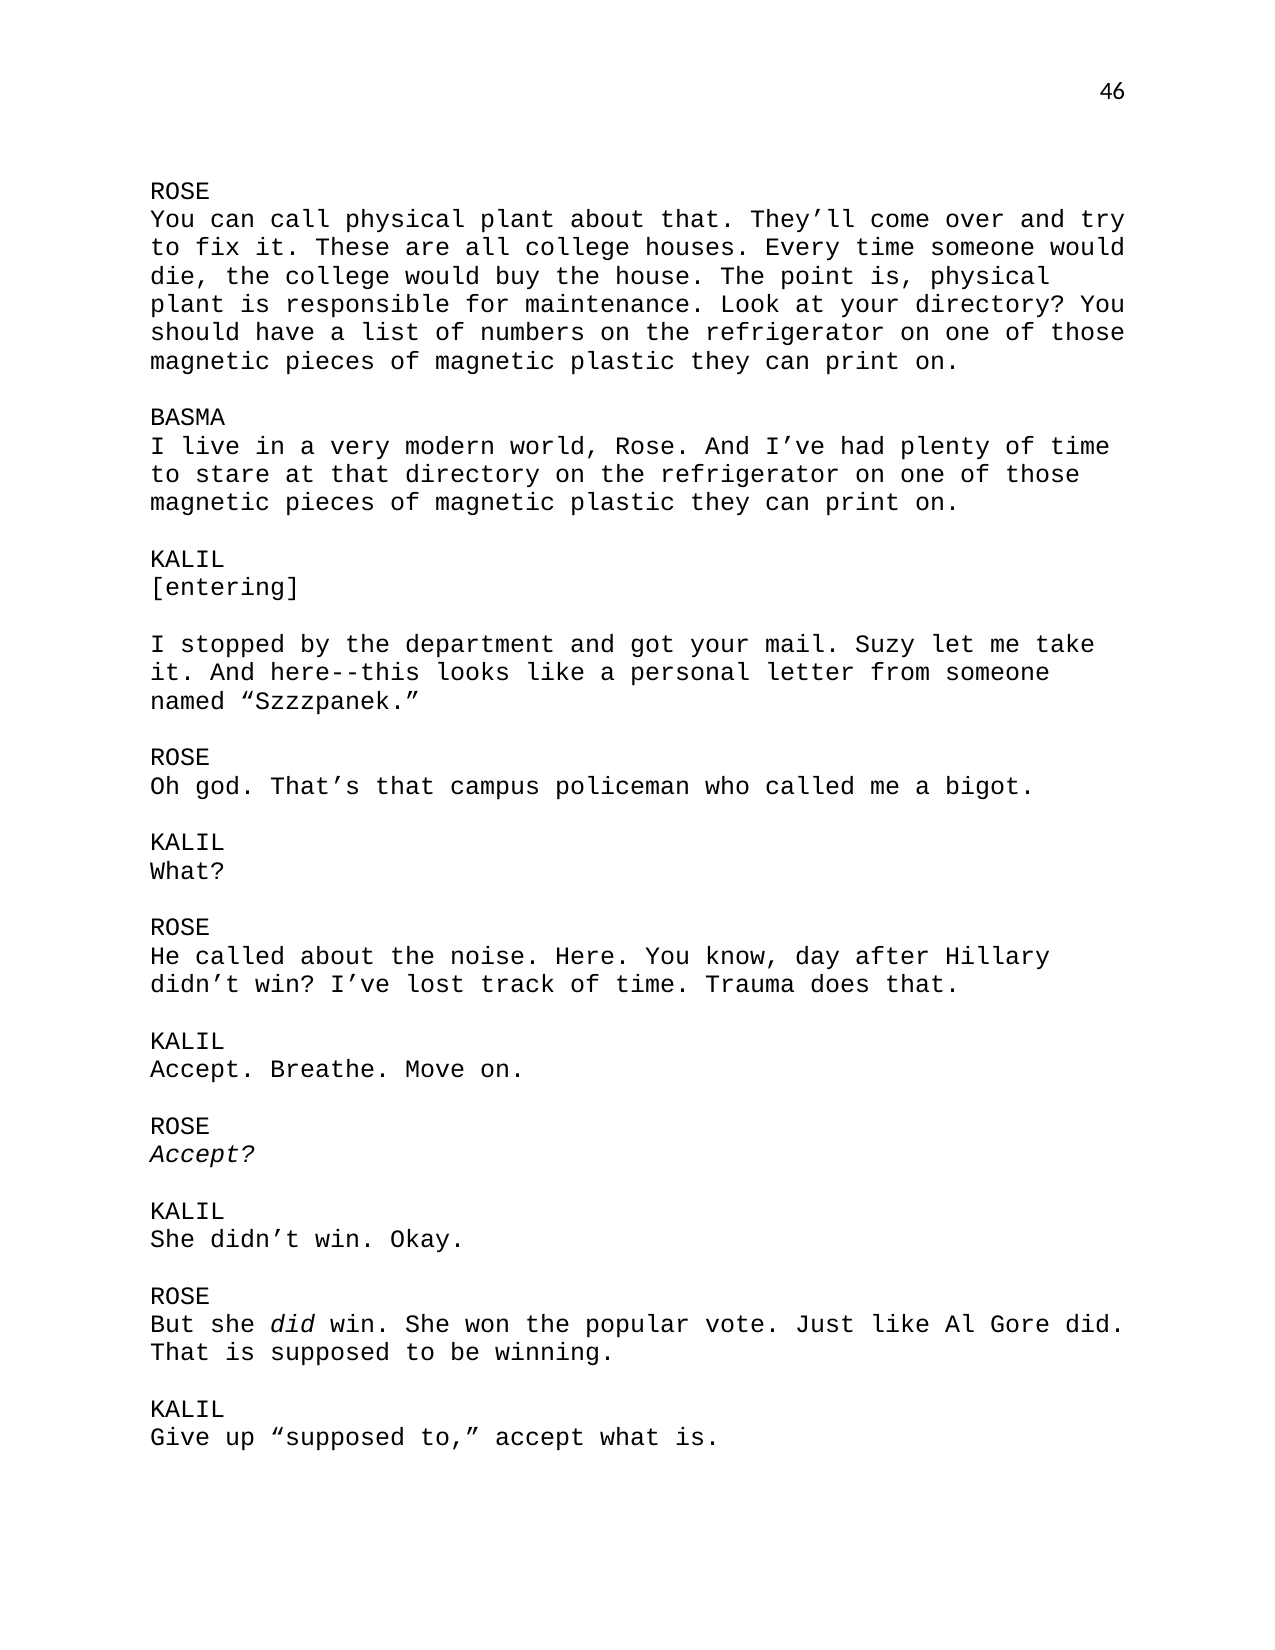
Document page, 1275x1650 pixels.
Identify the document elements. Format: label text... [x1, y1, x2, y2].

text He called about the noise. Here. You know, day after Hillary didn’t win? I’ve lost track of time. Trauma does that. [150, 943, 1125, 1000]
text [entering] [150, 575, 1125, 603]
text You can call physical plant about that. They’ll come over and try to fix it. These are all college houses. Every time someone would die, the college would buy the house. The point is, physical plant is responsible for maintenance. Look at your directory? You should have a list of numbers on the refrigerator on one of those magnetic pieces of magnetic plastic they can print on. [150, 207, 1125, 377]
text I live in a very modern world, Rose. And I’ve had plenty of time to stare at that directory on the refrigerator on one of those magnetic pieces of magnetic plastic they can print on. [150, 433, 1125, 518]
text ROSE [150, 1113, 1125, 1142]
text KALIL [150, 547, 1125, 575]
text I stopped by the department and got your mail. Suzy let me take it. And here--this looks like a personal letter from someone named “Szzzpanek.” [150, 632, 1125, 717]
text ROSE [150, 178, 1125, 207]
text Oh god. That’s that campus policeman who called me a bigot. [150, 773, 1125, 802]
text KALIL [150, 1198, 1125, 1227]
text But she did win. She won the popular vote. Just like Al Gore did. That is supposed to be winning. [150, 1312, 1125, 1368]
text Accept. Breathe. Move on. [150, 1057, 1125, 1085]
text KALIL [150, 830, 1125, 858]
text ROSE [150, 915, 1125, 943]
text She didn’t win. Okay. [150, 1227, 1125, 1255]
text Accept? [150, 1142, 1125, 1170]
text BASMA [150, 405, 1125, 433]
text ROSE [150, 1283, 1125, 1312]
text What? [150, 858, 1125, 887]
text ROSE [150, 745, 1125, 773]
text Give up “supposed to,” accept what is. [150, 1425, 1125, 1453]
text KALIL [150, 1397, 1125, 1425]
text KALIL [150, 1028, 1125, 1057]
